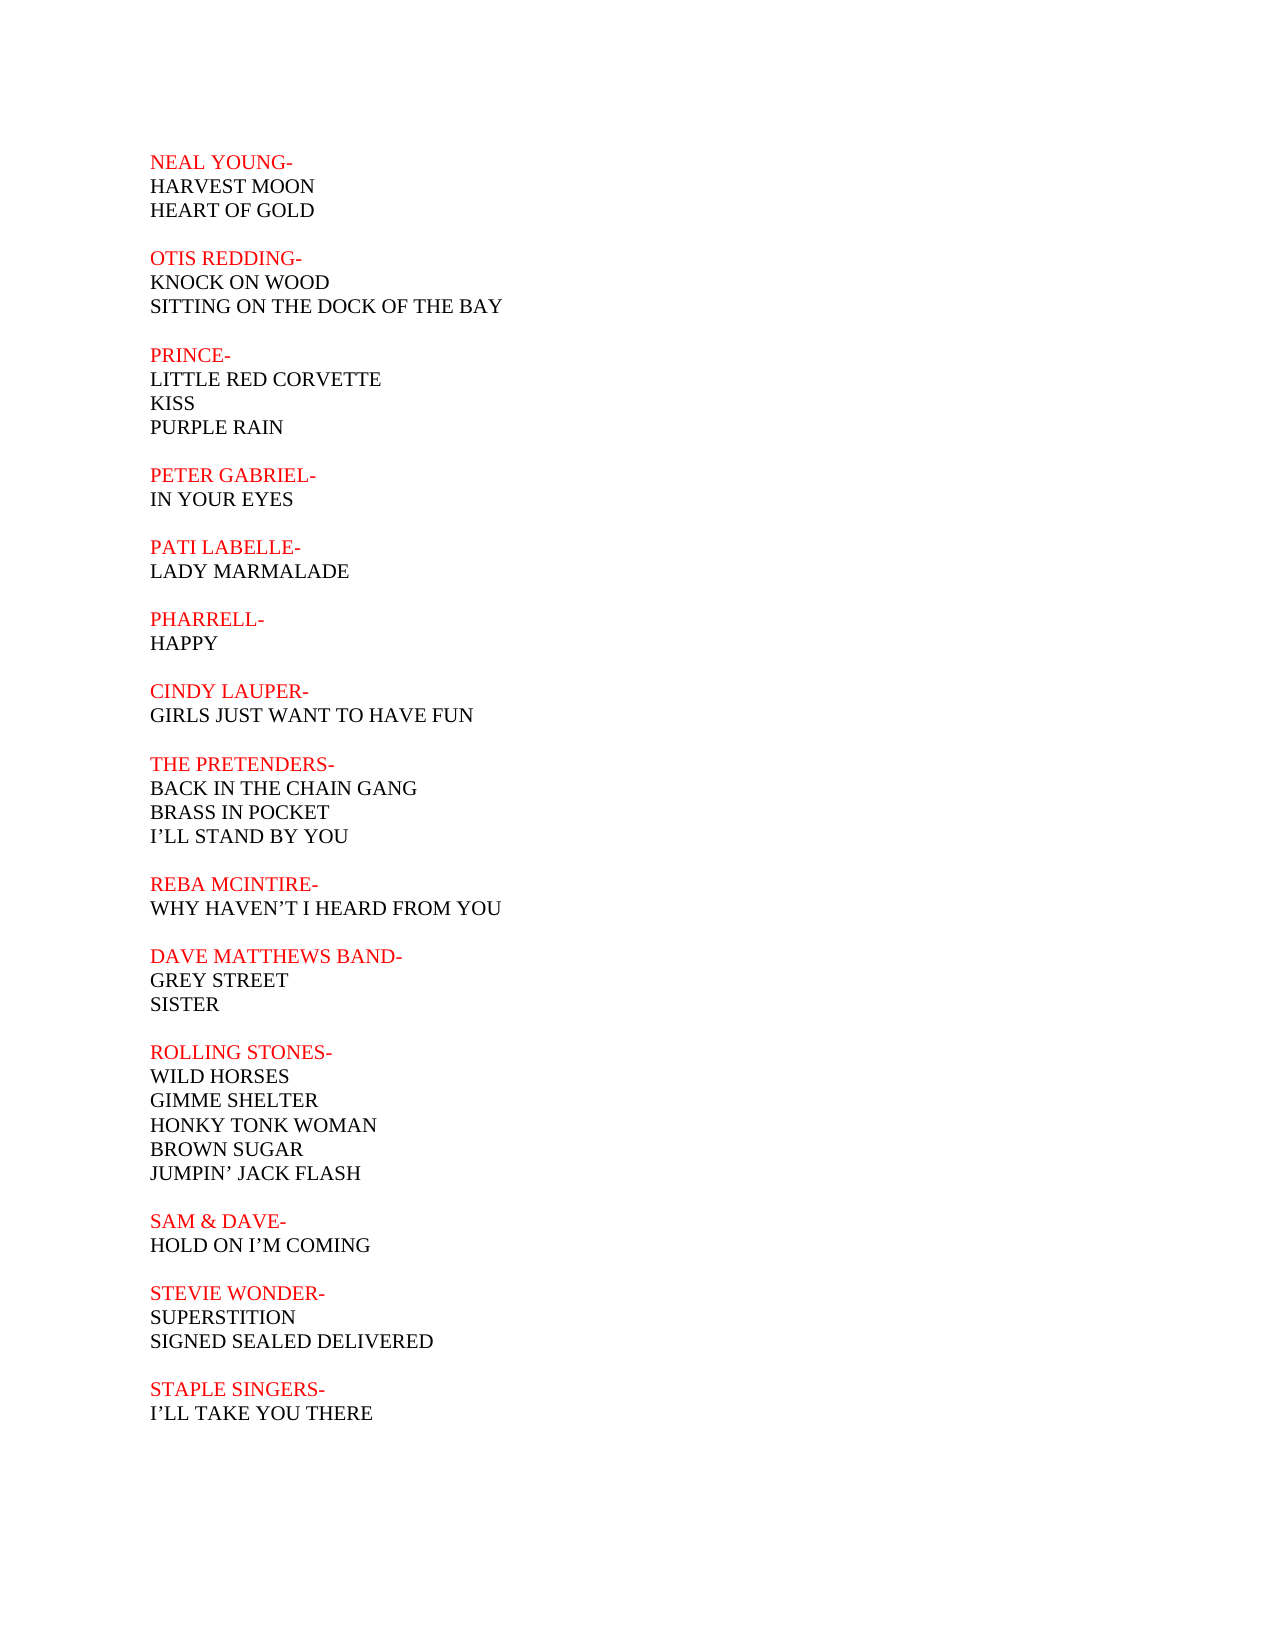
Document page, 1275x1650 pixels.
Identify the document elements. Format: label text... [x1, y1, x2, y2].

text PHARRELL- [150, 607, 1125, 631]
text Grey Street [150, 968, 1125, 992]
text NEAL YOUNG- HARVEST MOON HEART OF GOLD OTIS REDDING- KNOCK ON WOOD SITTING ON THE DOCK OF THE BAY PRINCE- LITTLE RED CORVETTE KISS PURPLE RAIN PETER GABRIEL- IN YOUR EYES PATI LABELLE- LADY MARMALADE [150, 150, 1125, 583]
text girls just want to have fun THE PRETENDERS- BACK IN THE CHAIN GANG BRASS IN POCKET I’LL STAND BY YOU REBA MCINTIRE- WHY HAVEN’T I HEARD FROM YOU [150, 703, 1125, 920]
text Happy [150, 631, 1125, 655]
text cindy lauper- [150, 679, 1125, 703]
text Dave Matthews Band- [150, 944, 1125, 968]
text Sister ROLLING STONES- WILD HORSES GIMME SHELTER HONKY TONK WOMAN BROWN SUGAR JUMPIN’ JACK FLASH SAM & DAVE- HOLD ON I’M COMING STEVIE WONDER- SUPERSTITION SIGNED SEALED DELIVERED STAPLE SINGERS- I’LL TAKE YOU THERE [150, 992, 1125, 1478]
